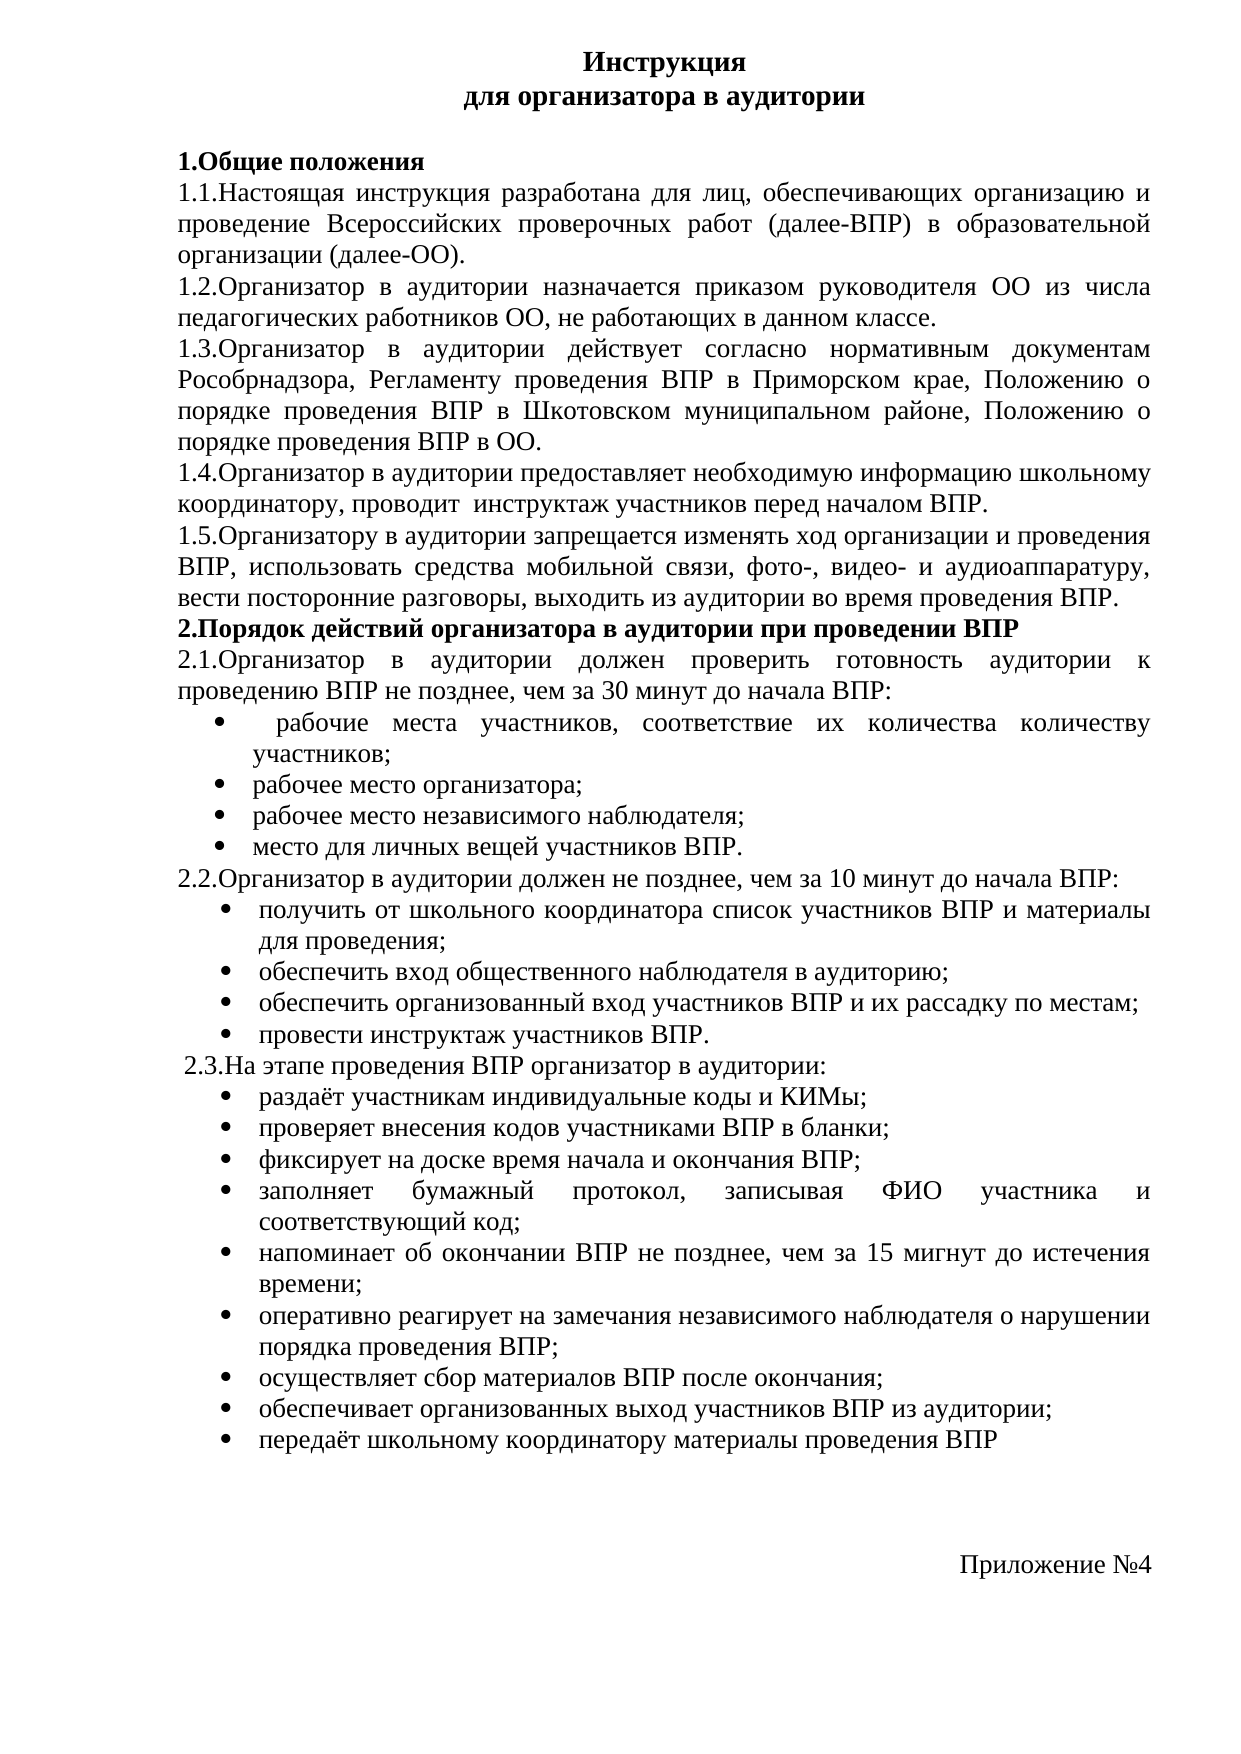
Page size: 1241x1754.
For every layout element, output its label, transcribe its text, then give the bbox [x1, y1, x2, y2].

text Инструкция [177, 44, 1152, 78]
list обеспечить организованный вход участников ВПР и их рассадку по местам; [221, 987, 1152, 1018]
text 2.1.Организатор в аудитории должен проверить готовность аудитории к проведению ВПР не позднее, чем за 30 минут до начала ВПР: [177, 643, 1152, 706]
list рабочие места участников, соответствие их количества количеству участников; [215, 706, 1152, 768]
text для организатора в аудитории [177, 78, 1152, 111]
text 1.3.Организатор в аудитории действует согласно нормативным документам Рособрнадзора, Регламенту проведения ВПР в Приморском крае, Положению о порядке проведения ВПР в Шкотовском муниципальном районе, Положению о порядке проведения ВПР в ОО. [177, 332, 1152, 456]
list получить от школьного координатора список участников ВПР и материалы для проведения; [221, 893, 1152, 955]
list осуществляет сбор материалов ВПР после окончания; [221, 1361, 1152, 1392]
text Приложение №4 [177, 1548, 1152, 1579]
text 1.Общие положения [177, 145, 1152, 176]
list заполняет бумажный протокол, записывая ФИО участника и соответствующий код; [221, 1174, 1152, 1236]
text 2.3.На этапе проведения ВПР организатор в аудитории: [183, 1049, 1152, 1080]
text 2.2.Организатор в аудитории должен не позднее, чем за 10 минут до начала ВПР: [177, 862, 1152, 893]
text 1.5.Организатору в аудитории запрещается изменять ход организации и проведения ВПР, использовать средства мобильной связи, фото-, видео- и аудиоаппаратуру, вести посторонние разговоры, выходить из аудитории во время проведения ВПР. [177, 519, 1152, 612]
text 1.4.Организатор в аудитории предоставляет необходимую информацию школьному координатору, проводит инструктаж участников перед началом ВПР. [177, 456, 1152, 519]
text 2.Порядок действий организатора в аудитории при проведении ВПР [177, 612, 1152, 643]
list напоминает об окончании ВПР не позднее, чем за 15 мигнут до истечения времени; [221, 1236, 1152, 1299]
list обеспечивает организованных выход участников ВПР из аудитории; [221, 1392, 1152, 1424]
list рабочее место независимого наблюдателя; [215, 799, 1152, 831]
list обеспечить вход общественного наблюдателя в аудиторию; [221, 955, 1152, 987]
list раздаёт участникам индивидуальные коды и КИМы; [221, 1080, 1152, 1111]
list проверяет внесения кодов участниками ВПР в бланки; [221, 1111, 1152, 1143]
list место для личных вещей участников ВПР. [215, 831, 1152, 862]
text 1.1.Настоящая инструкция разработана для лиц, обеспечивающих организацию и проведение Всероссийских проверочных работ (далее-ВПР) в образовательной организации (далее-ОО). [177, 176, 1152, 269]
list фиксирует на доске время начала и окончания ВПР; [221, 1143, 1152, 1174]
text 1.2.Организатор в аудитории назначается приказом руководителя ОО из числа педагогических работников ОО, не работающих в данном классе. [177, 269, 1152, 332]
list оперативно реагирует на замечания независимого наблюдателя о нарушении порядка проведения ВПР; [221, 1299, 1152, 1361]
list рабочее место организатора; [215, 768, 1152, 799]
list провести инструктаж участников ВПР. [221, 1018, 1152, 1049]
list передаёт школьному координатору материалы проведения ВПР [221, 1424, 1152, 1455]
